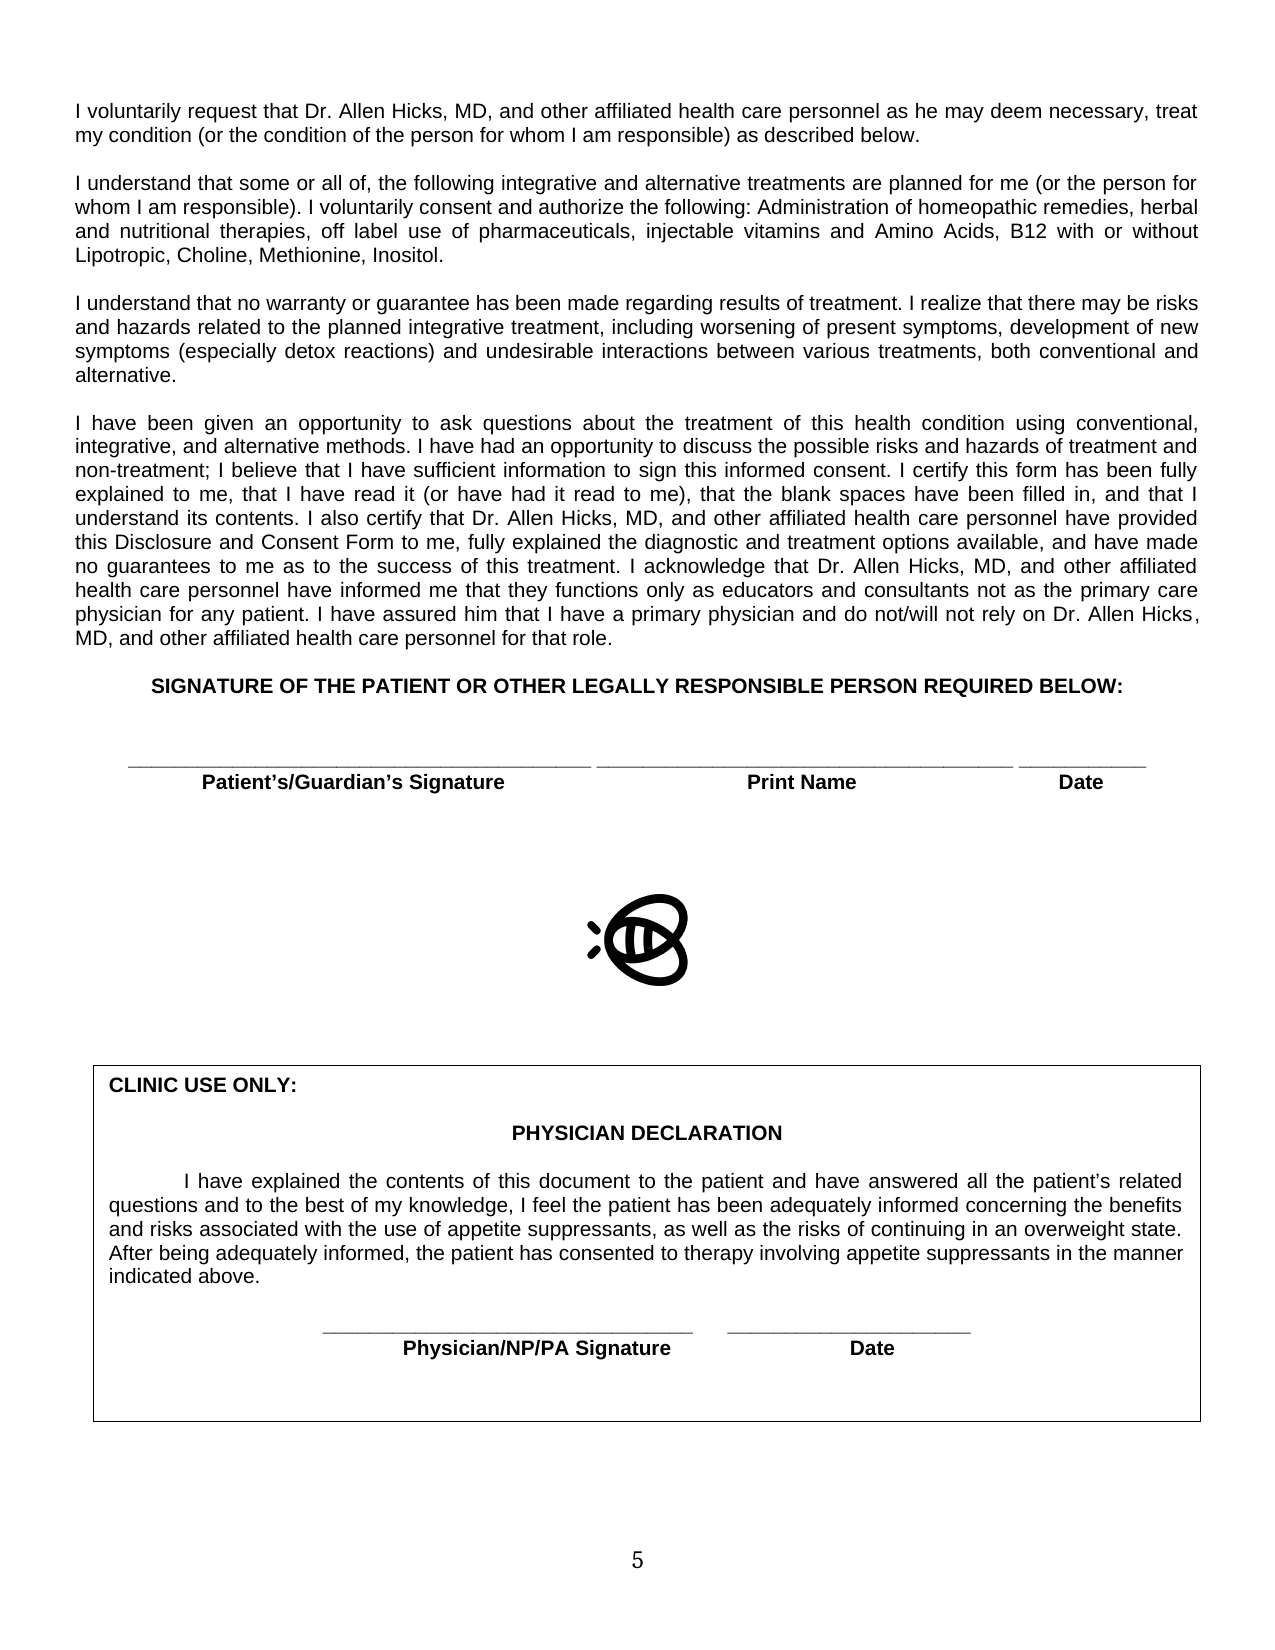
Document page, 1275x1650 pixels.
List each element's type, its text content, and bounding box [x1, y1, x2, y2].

text I understand that some or all of, the following integrative and alternative treatments are planned for me (or the person for whom I am responsible). I voluntarily consent and authorize the following: Administration of homeopathic remedies, herbal and nutritional therapies, off label use of pharmaceuticals, injectable vitamins and Amino Acids, B12 with or without Lipotropic, Choline, Methionine, Inositol. [75, 171, 1200, 267]
picture [586, 894, 689, 986]
text ________________________________________ ____________________________________ ___________ [75, 746, 1200, 770]
text I have been given an opportunity to ask questions about the treatment of this health condition using conventional, integrative, and alternative methods. I have had an opportunity to discuss the possible risks and hazards of treatment and non-treatment; I believe that I have sufficient information to sign this informed consent. I certify this form has been fully explained to me, that I have read it (or have had it read to me), that the blank spaces have been filled in, and that I understand its contents. I also certify that Dr. Allen Hicks, MD, and other affiliated health care personnel have provided this Disclosure and Consent Form to me, fully explained the diagnostic and treatment options available, and have made no guarantees to me as to the success of this treatment. I acknowledge that Dr. Allen Hicks, MD, and other affiliated health care personnel have informed me that they functions only as educators and consultants not as the primary care physician for any patient. I have assured him that I have a primary physician and do not/will not rely on Dr. Allen Hicks, MD, and other affiliated health care personnel for that role. [75, 410, 1200, 650]
text I understand that no warranty or guarantee has been made regarding results of treatment. I realize that there may be risks and hazards related to the planned integrative treatment, including worsening of present symptoms, development of new symptoms (especially detox reactions) and undesirable interactions between various treatments, both conventional and alternative. [75, 291, 1200, 386]
text I voluntarily request that Dr. Allen Hicks, MD, and other affiliated health care personnel as he may deem necessary, treat my condition (or the condition of the person for whom I am responsible) as described below. [75, 99, 1200, 147]
text SIGNATURE OF THE PATIENT OR OTHER LEGALLY RESPONSIBLE PERSON REQUIRED BELOW: [75, 674, 1200, 698]
text Patient’s/Guardian’s Signature Print Name Date [75, 770, 1200, 794]
